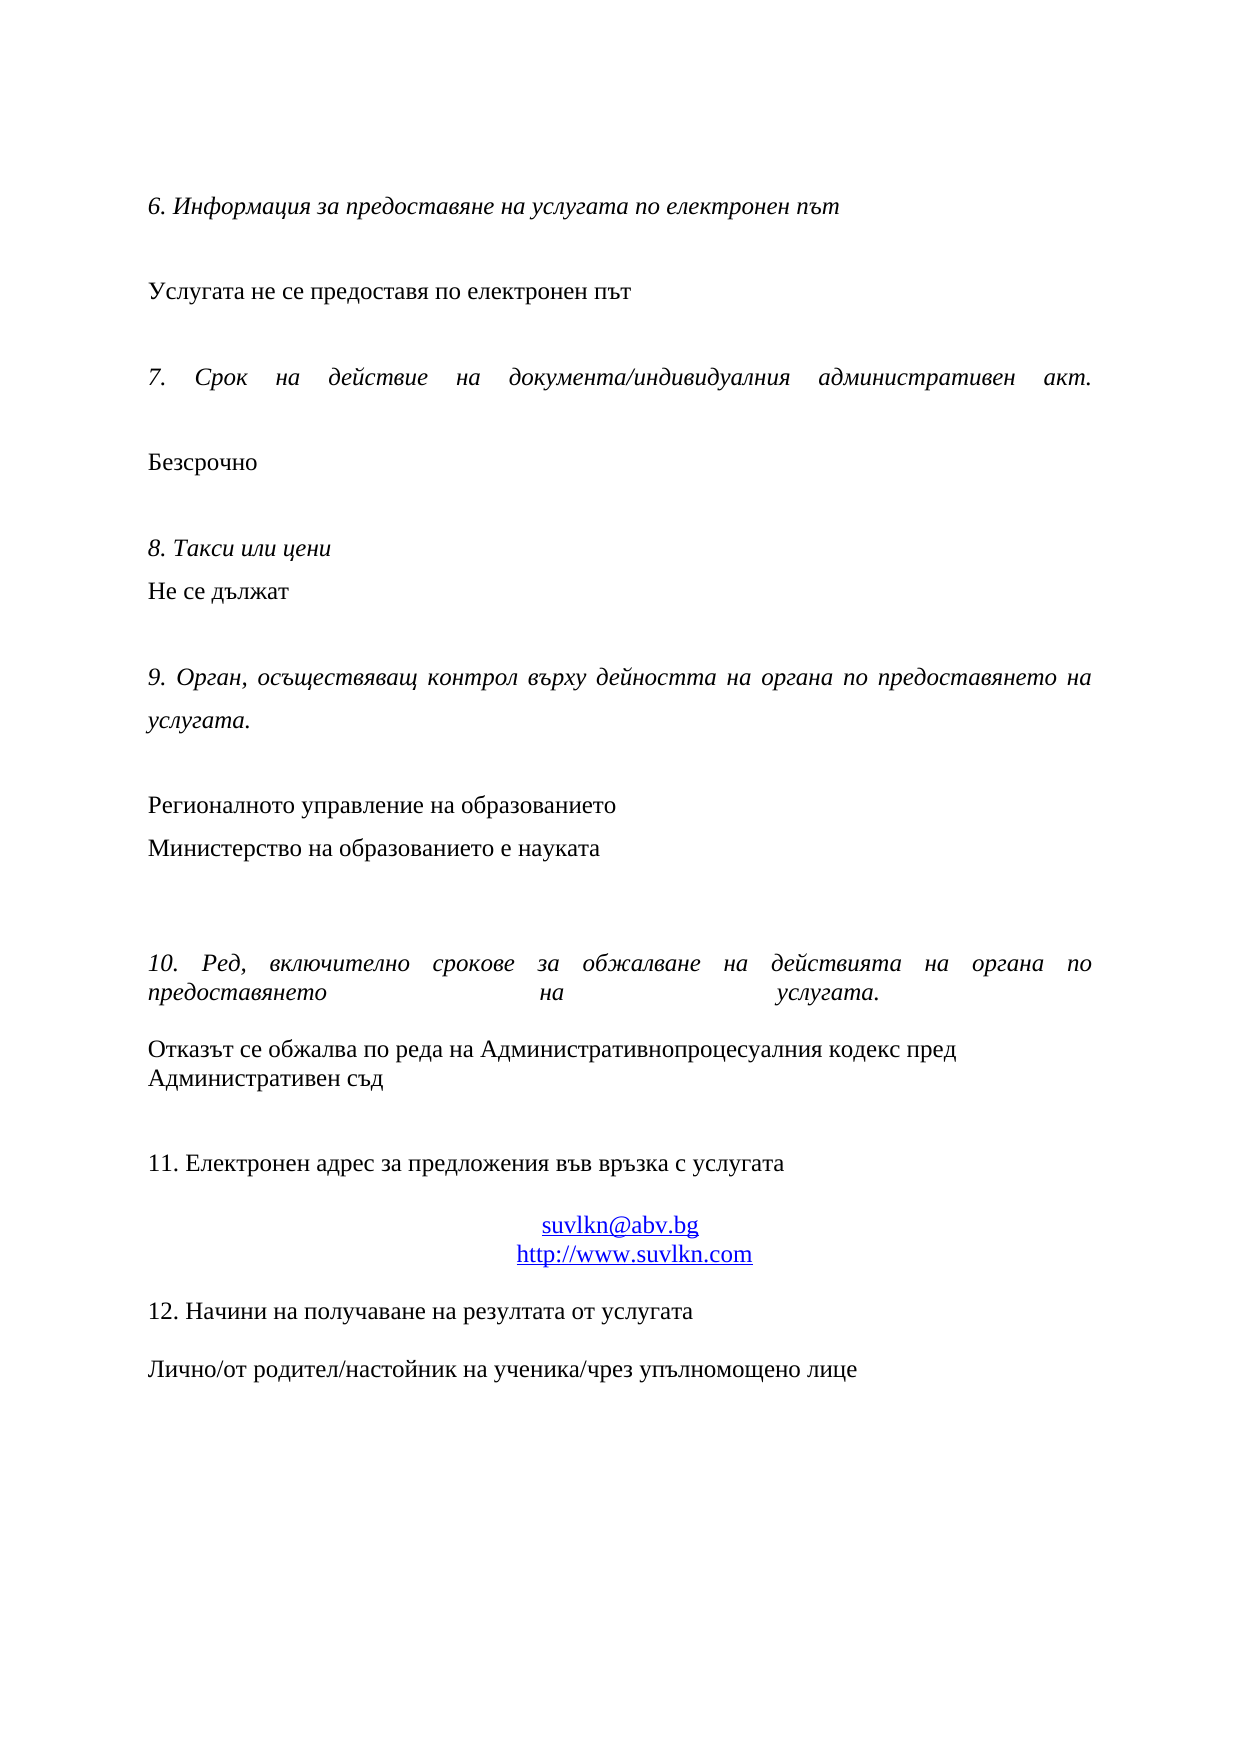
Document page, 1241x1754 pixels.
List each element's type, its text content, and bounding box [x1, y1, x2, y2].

text Лично/от родител/настойник на ученика/чрез упълномощено лице [148, 1354, 1093, 1382]
text Услугата не се предоставя по електронен път [148, 276, 1093, 304]
text 11. Електронен адрес за предложения във връзка с услугата [148, 1148, 1093, 1177]
text Безсрочно [148, 447, 1093, 476]
text 10. Ред, включително срокове за обжалване на действията на органа по предоставянето на услугата. [148, 919, 1093, 1034]
text Министерство на образованието е науката [148, 833, 1093, 862]
text suvlkn@abv.bg [148, 1210, 1093, 1239]
text 9. Орган, осъществяващ контрол върху дейността на органа по предоставянето на услугата. [148, 662, 1093, 776]
text Отказът се обжалва по реда на Административнопроцесуалния кодекс пред Административен съд [148, 1034, 1093, 1091]
text 8. Такси или цени [148, 490, 1093, 562]
text Регионалното управление на образованието [148, 790, 1093, 819]
text 7. Срок на действие на документа/индивидуалния административен акт. [148, 319, 1093, 433]
text http://www.suvlkn.com [443, 1239, 1093, 1267]
text 12. Начини на получаване на резултата от услугата [148, 1296, 1093, 1325]
text Не се дължат [148, 576, 1093, 605]
text 6. Информация за предоставяне на услугата по електронен път [148, 148, 1093, 219]
